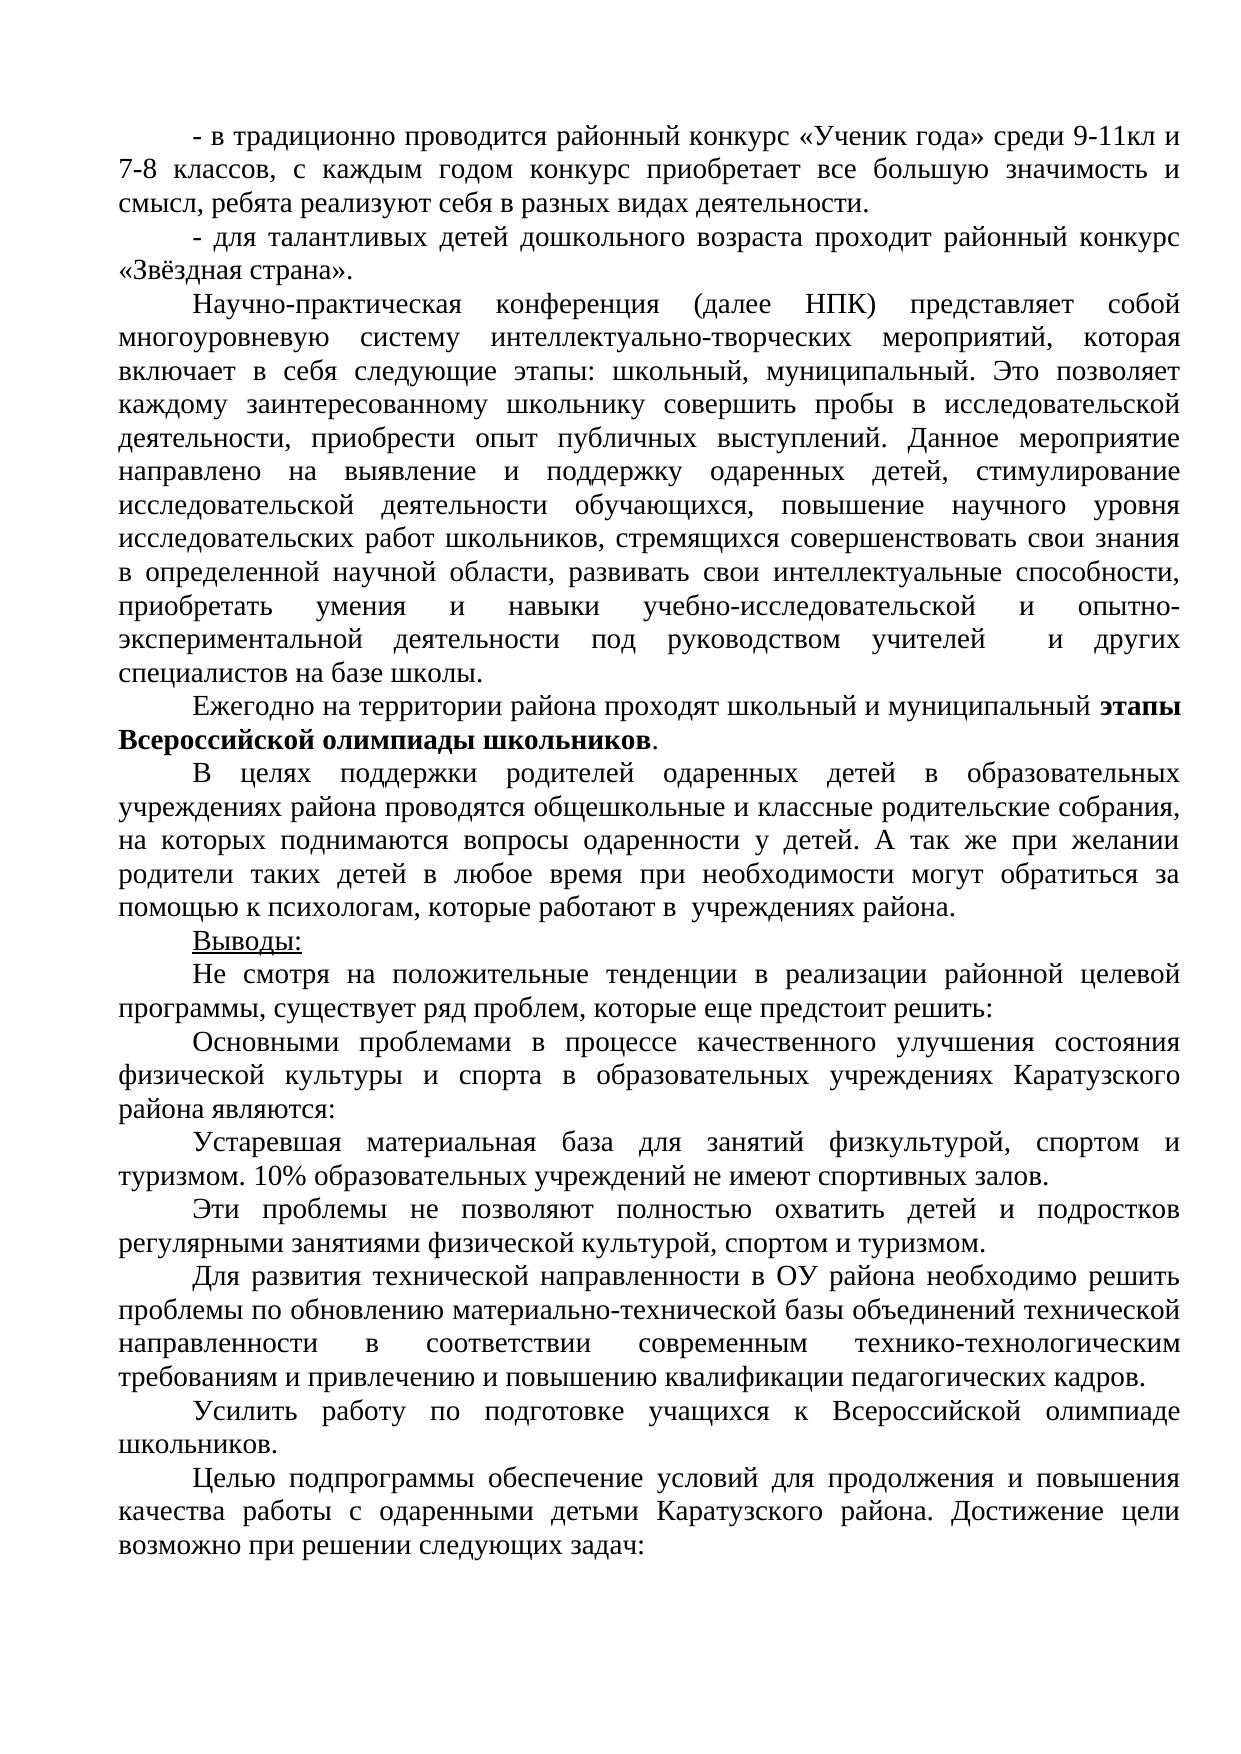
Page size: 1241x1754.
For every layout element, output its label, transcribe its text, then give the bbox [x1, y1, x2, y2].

text - в традиционно проводится районный конкурс «Ученик года» среди 9-11кл и 7-8 классов, с каждым годом конкурс приобретает все большую значимость и смысл, ребята реализуют себя в разных видах деятельности. [118, 118, 1181, 219]
text Ежегодно на территории района проходят школьный и муниципальный этапы Всероссийской олимпиады школьников. [118, 688, 1181, 755]
text Эти проблемы не позволяют полностью охватить детей и подростков регулярными занятиями физической культурой, спортом и туризмом. [118, 1191, 1181, 1258]
text Не смотря на положительные тенденции в реализации районной целевой программы, существует ряд проблем, которые еще предстоит решить: [118, 957, 1181, 1024]
text Целью подпрограммы обеспечение условий для продолжения и повышения качества работы с одаренными детьми Каратузского района. Достижение цели возможно при решении следующих задач: [118, 1460, 1181, 1560]
text Для развития технической направленности в ОУ района необходимо решить проблемы по обновлению материально-технической базы объединений технической направленности в соответствии современным технико-технологическим требованиям и привлечению и повышению квалификации педагогических кадров. [118, 1258, 1181, 1393]
text Усилить работу по подготовке учащихся к Всероссийской олимпиаде школьников. [118, 1393, 1181, 1460]
text Выводы: [118, 923, 1181, 957]
text Научно-практическая конференция (далее НПК) представляет собой многоуровневую систему интеллектуально-творческих мероприятий, которая включает в себя следующие этапы: школьный, муниципальный. Это позволяет каждому заинтересованному школьнику совершить пробы в исследовательской деятельности, приобрести опыт публичных выступлений. Данное мероприятие направлено на выявление и поддержку одаренных детей, стимулирование исследовательской деятельности обучающихся, повышение научного уровня исследовательских работ школьников, стремящихся совершенствовать свои знания в определенной научной области, развивать свои интеллектуальные способности, приобретать умения и навыки учебно-исследовательской и опытно-экспериментальной деятельности под руководством учителей и других специалистов на базе школы. [118, 286, 1181, 688]
text Устаревшая материальная база для занятий физкультурой, спортом и туризмом. 10% образовательных учреждений не имеют спортивных залов. [118, 1124, 1181, 1191]
text В целях поддержки родителей одаренных детей в образовательных учреждениях района проводятся общешкольные и классные родительские собрания, на которых поднимаются вопросы одаренности у детей. А так же при желании родители таких детей в любое время при необходимости могут обратиться за помощью к психологам, которые работают в учреждениях района. [118, 755, 1181, 923]
text Основными проблемами в процессе качественного улучшения состояния физической культуры и спорта в образовательных учреждениях Каратузского района являются: [118, 1024, 1181, 1124]
text - для талантливых детей дошкольного возраста проходит районный конкурс «Звёздная страна». [118, 219, 1181, 286]
